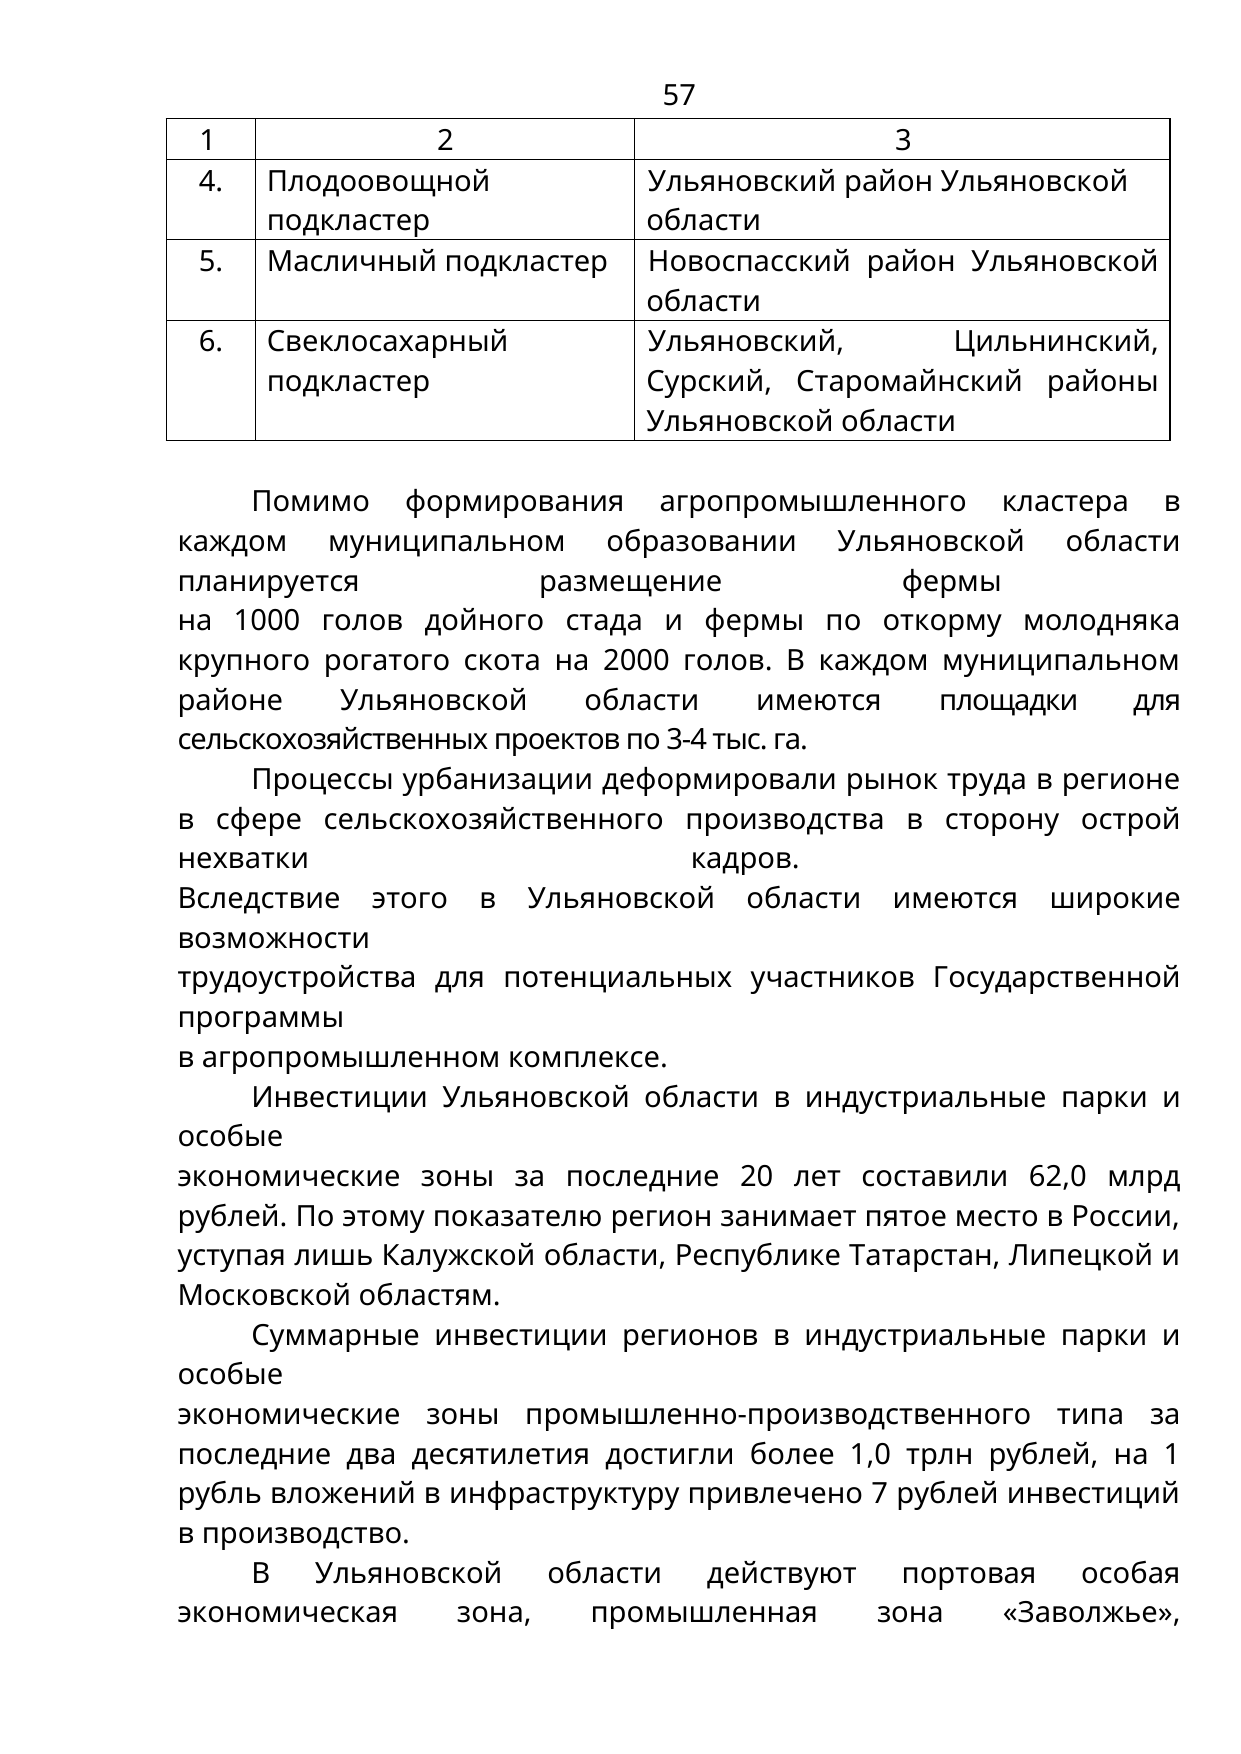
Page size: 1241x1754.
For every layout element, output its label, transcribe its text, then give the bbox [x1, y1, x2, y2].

table_cell Свеклосахарный подкластер [256, 321, 634, 440]
text Процессы урбанизации деформировали рынок труда в регионе в сфере сельскохозяйственного производства в сторону острой нехватки кадров. Вследствие этого в Ульяновской области имеются широкие возможности трудоустройства для потенциальных участников Государственной программы в агропромышленном комплексе. [177, 758, 1181, 1076]
text Инвестиции Ульяновской области в индустриальные парки и особые экономические зоны за последние 20 лет составили 62,0 млрд рублей. По этому показателю регион занимает пятое место в России, уступая лишь Калужской области, Республике Татарстан, Липецкой и Московской областям. [177, 1076, 1181, 1314]
table_header 1 [167, 119, 255, 159]
text Помимо формирования агропромышленного кластера в каждом муниципальном образовании Ульяновской области планируется размещение фермы на 1000 голов дойного стада и фермы по откорму молодняка крупного рогатого скота на 2000 голов. В каждом муниципальном районе Ульяновской области имеются площадки для сельскохозяйственных проектов по 3-4 тыс. га. [177, 481, 1181, 758]
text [177, 1552, 1181, 1631]
table_cell Плодоовощной подкластер [256, 160, 634, 239]
table_cell 6. [167, 321, 255, 440]
table_header 2 [256, 119, 634, 159]
table_cell Масличный подкластер [256, 240, 634, 320]
table_cell Новоспасский район Ульяновской области [635, 240, 1169, 320]
table_header 3 [635, 119, 1169, 159]
table_cell 5. [167, 240, 255, 320]
text Суммарные инвестиции регионов в индустриальные парки и особые экономические зоны промышленно-производственного типа за последние два десятилетия достигли более 1,0 трлн рублей, на 1 рубль вложений в инфраструктуру привлечено 7 рублей инвестиций в производство. [177, 1314, 1181, 1552]
table_cell 4. [167, 160, 255, 239]
table_cell Ульяновский район Ульяновской области [635, 160, 1169, 239]
table_cell Ульяновский, Цильнинский, Сурский, Старомайнский районы Ульяновской области [635, 321, 1169, 440]
